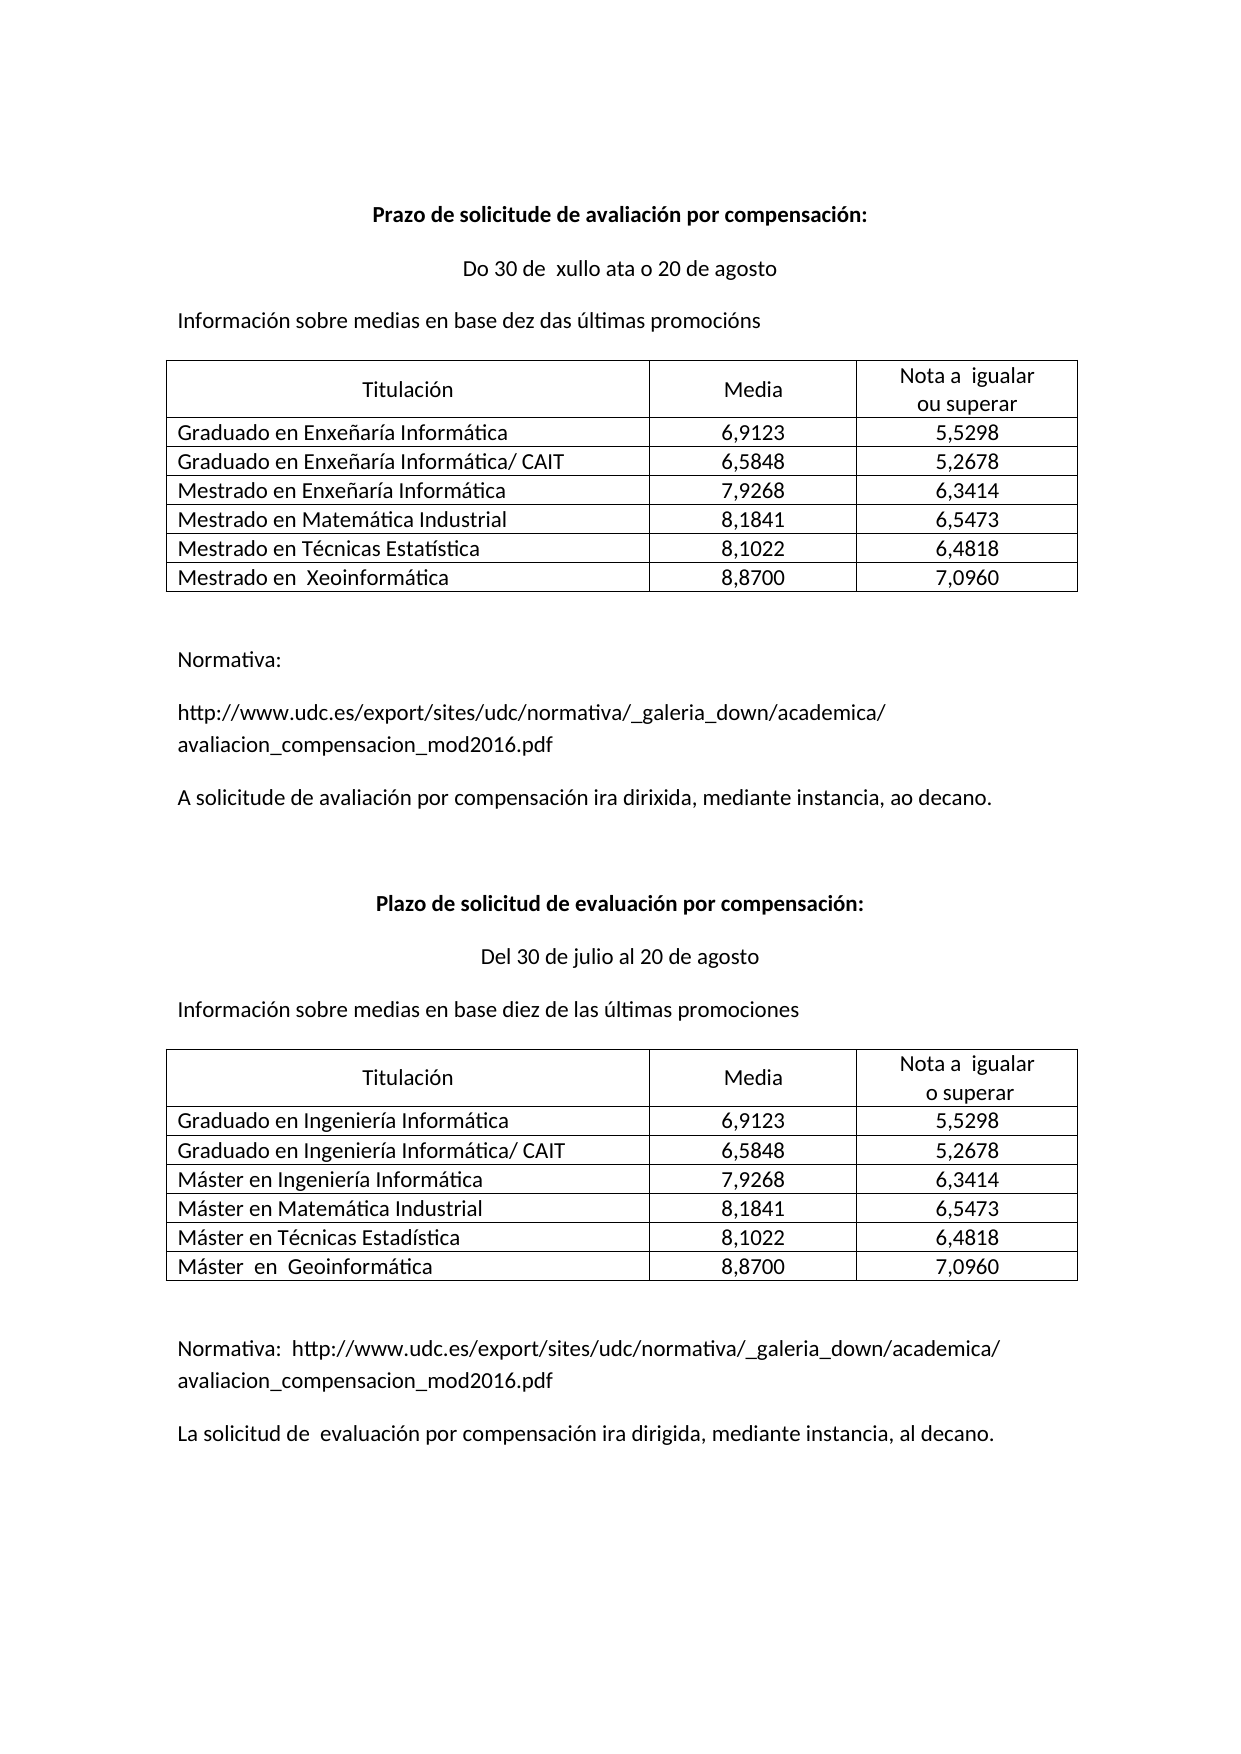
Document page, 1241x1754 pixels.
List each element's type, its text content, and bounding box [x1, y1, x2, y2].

table_cell 6,5848 [650, 1136, 856, 1164]
table_cell 8,8700 [650, 563, 856, 591]
table_cell Máster en Geoinformática [167, 1252, 649, 1280]
table_header Titulación [167, 1050, 649, 1106]
text Normativa: [177, 645, 1063, 673]
table_cell 8,8700 [650, 1252, 856, 1280]
table_header Nota a igualar o superar [857, 1050, 1077, 1106]
table_cell 7,9268 [650, 1165, 856, 1193]
table_cell 5,2678 [857, 1136, 1077, 1164]
table_cell 6,3414 [857, 476, 1077, 504]
text Del 30 de julio al 20 de agosto [177, 942, 1063, 971]
table_header Media [650, 361, 856, 417]
table_cell 6,9123 [650, 418, 856, 446]
table_cell 7,0960 [857, 563, 1077, 591]
table_cell Graduado en Enxeñaría Informática/ CAIT [167, 447, 649, 475]
table_cell 5,2678 [857, 447, 1077, 475]
table_cell Máster en Técnicas Estadística [167, 1223, 649, 1251]
table_cell 8,1841 [650, 1194, 856, 1222]
text Información sobre medias en base diez de las últimas promociones [177, 996, 1063, 1023]
table_cell 8,1841 [650, 505, 856, 533]
table_cell Graduado en Enxeñaría Informática [167, 418, 649, 446]
table_cell 5,5298 [857, 418, 1077, 446]
table_cell 6,5848 [650, 447, 856, 475]
text La solicitud de evaluación por compensación ira dirigida, mediante instancia, al decano. [177, 1419, 1063, 1447]
text http://www.udc.es/export/sites/udc/normativa/_galeria_down/academica/avaliacion_compensacion_mod2016.pdf [177, 698, 1063, 758]
text Normativa: http://www.udc.es/export/sites/udc/normativa/_galeria_down/academica/avaliacion_compensacion_mod2016.pdf [177, 1334, 1063, 1394]
text Prazo de solicitude de avaliación por compensación: [177, 201, 1063, 229]
table_cell Máster en Matemática Industrial [167, 1194, 649, 1222]
table_cell 6,3414 [857, 1165, 1077, 1193]
text Plazo de solicitud de evaluación por compensación: [177, 889, 1063, 917]
table_cell 6,4818 [857, 1223, 1077, 1251]
table_header Titulación [167, 361, 649, 417]
table_cell 6,4818 [857, 534, 1077, 562]
table_header Media [650, 1050, 856, 1106]
table_cell 7,0960 [857, 1252, 1077, 1280]
text Do 30 de xullo ata o 20 de agosto [177, 254, 1063, 282]
table_cell Graduado en Ingeniería Informática/ CAIT [167, 1136, 649, 1164]
table_cell Mestrado en Enxeñaría Informática [167, 476, 649, 504]
table_cell 5,5298 [857, 1107, 1077, 1135]
table_cell Máster en Ingeniería Informática [167, 1165, 649, 1193]
table_cell 8,1022 [650, 1223, 856, 1251]
table_cell Mestrado en Xeoinformática [167, 563, 649, 591]
table_cell Graduado en Ingeniería Informática [167, 1107, 649, 1135]
table_cell 6,9123 [650, 1107, 856, 1135]
text A solicitude de avaliación por compensación ira dirixida, mediante instancia, ao decano. [177, 783, 1063, 811]
text Información sobre medias en base dez das últimas promocións [177, 307, 1063, 335]
table_cell Mestrado en Técnicas Estatística [167, 534, 649, 562]
table_cell 8,1022 [650, 534, 856, 562]
table_header Nota a igualar ou superar [857, 361, 1077, 417]
table_cell Mestrado en Matemática Industrial [167, 505, 649, 533]
table_cell 6,5473 [857, 1194, 1077, 1222]
table_cell 7,9268 [650, 476, 856, 504]
table_cell 6,5473 [857, 505, 1077, 533]
